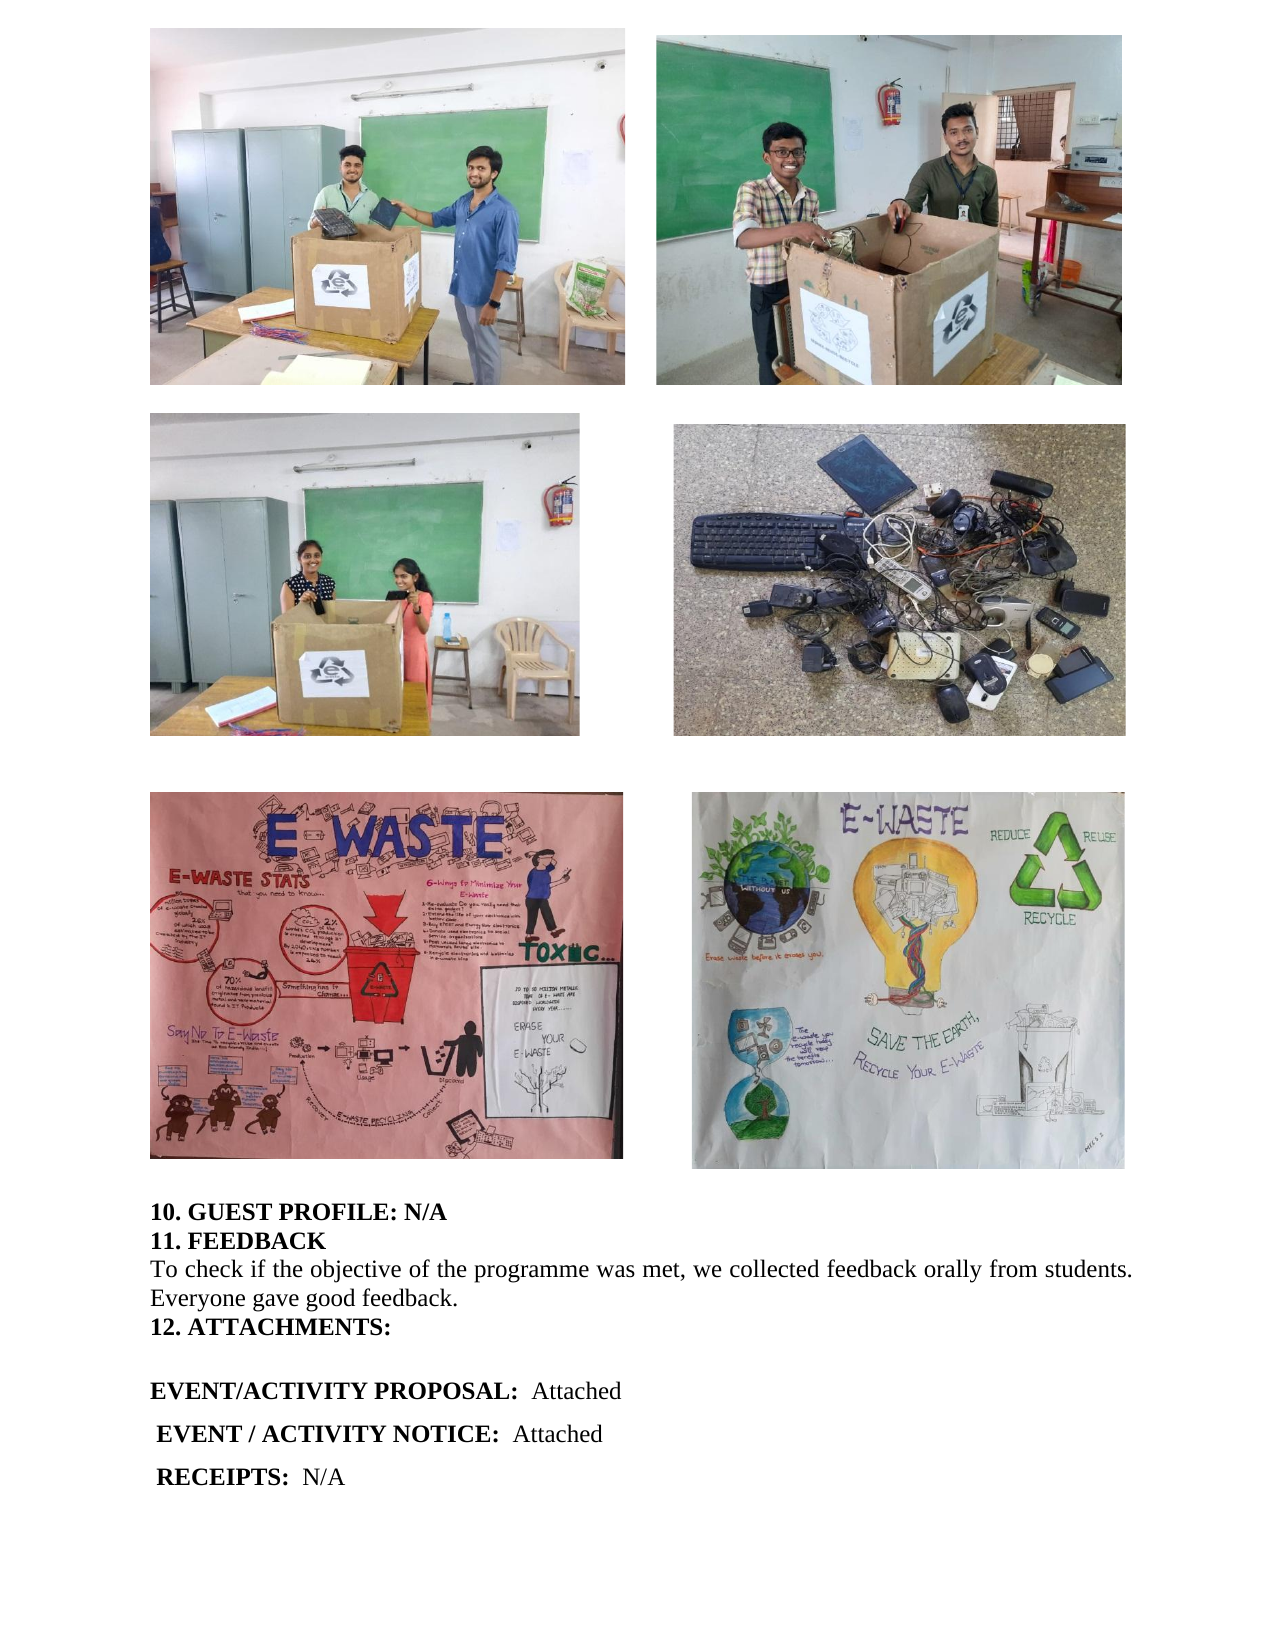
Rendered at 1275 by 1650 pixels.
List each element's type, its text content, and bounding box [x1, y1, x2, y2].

picture [656, 35, 1122, 385]
text 11. FEEDBACK [150, 1226, 1134, 1254]
text EVENT / ACTIVITY NOTICE: Attached [150, 1419, 1134, 1448]
picture [150, 413, 580, 736]
text EVENT/ACTIVITY PROPOSAL: Attached [150, 1376, 1134, 1405]
picture [673, 424, 1126, 736]
picture [691, 792, 1125, 1169]
text RECEIPTS: N/A [150, 1462, 1134, 1491]
text 10. GUEST PROFILE: N/A [150, 1197, 1134, 1226]
text 12. ATTACHMENTS: [150, 1312, 1134, 1341]
picture [150, 792, 624, 1159]
text To check if the objective of the programme was met, we collected feedback orally from students. Everyone gave good feedback. [150, 1254, 1134, 1312]
picture [150, 28, 625, 385]
